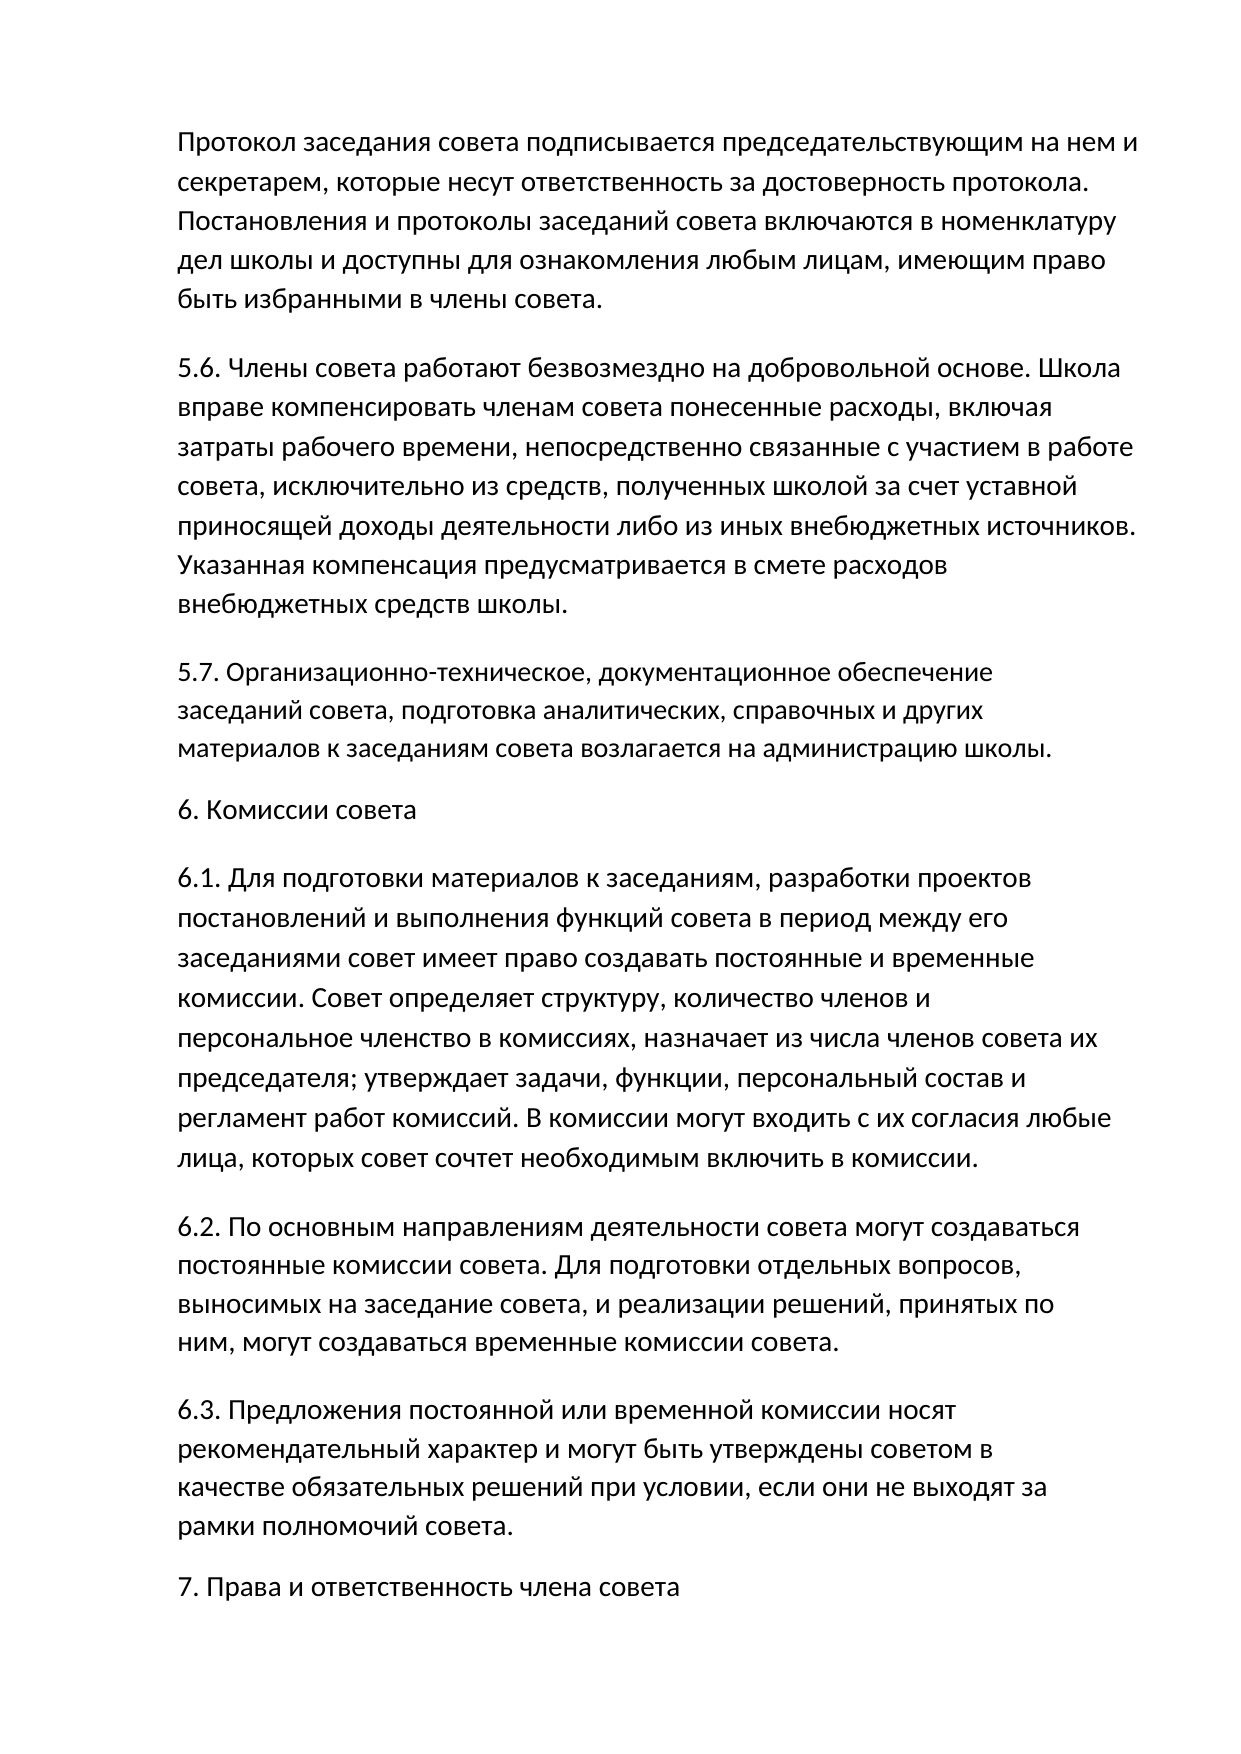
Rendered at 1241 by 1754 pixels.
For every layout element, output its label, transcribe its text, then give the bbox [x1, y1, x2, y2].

list Комиссии совета [177, 791, 1143, 827]
text Протокол заседания совета подписывается председательствующим на нем и секретарем, которые несут ответственность за достоверность протокола. Постановления и протоколы заседаний совета включаются в номенклатуру дел школы и доступны для ознакомления любым лицам, имеющим право быть избранными в члены совета. [177, 123, 1139, 316]
text 6.3. Предложения постоянной или временной комиссии носят рекомендательный характер и могут быть утверждены советом в качестве обязательных решений при условии, если они не выходят за рамки полномочий совета. [177, 1391, 1108, 1542]
text 6.1. Для подготовки материалов к заседаниям, разработки проектов постановлений и выполнения функций совета в период между его заседаниями совет имеет право создавать постоянные и временные комиссии. Совет определяет структуру, количество членов и персональное членство в комиссиях, назначает из числа членов совета их председателя; утверждает задачи, функции, персональный состав и регламент работ комиссий. В комиссии могут входить с их согласия любые лица, которых совет сочтет необходимым включить в комиссии. [177, 859, 1114, 1174]
text 5.6. Члены совета работают безвозмездно на добровольной основе. Школа вправе компенсировать членам совета понесенные расходы, включая затраты рабочего времени, непосредственно связанные с участием в работе совета, исключительно из средств, полученных школой за счет уставной приносящей доходы деятельности либо из иных внебюджетных источников. Указанная компенсация предусматривается в смете расходов внебюджетных средств школы. [177, 349, 1143, 621]
text 5.7. Организационно-техническое, документационное обеспечение заседаний совета, подготовка аналитических, справочных и других материалов к заседаниям совета возлагается на администрацию школы. [177, 654, 1085, 765]
list Права и ответственность члена совета [177, 1568, 1143, 1604]
text 6.2. По основным направлениям деятельности совета могут создаваться постоянные комиссии совета. Для подготовки отдельных вопросов, выносимых на заседание совета, и реализации решений, принятых по ним, могут создаваться временные комиссии совета. [177, 1208, 1118, 1359]
